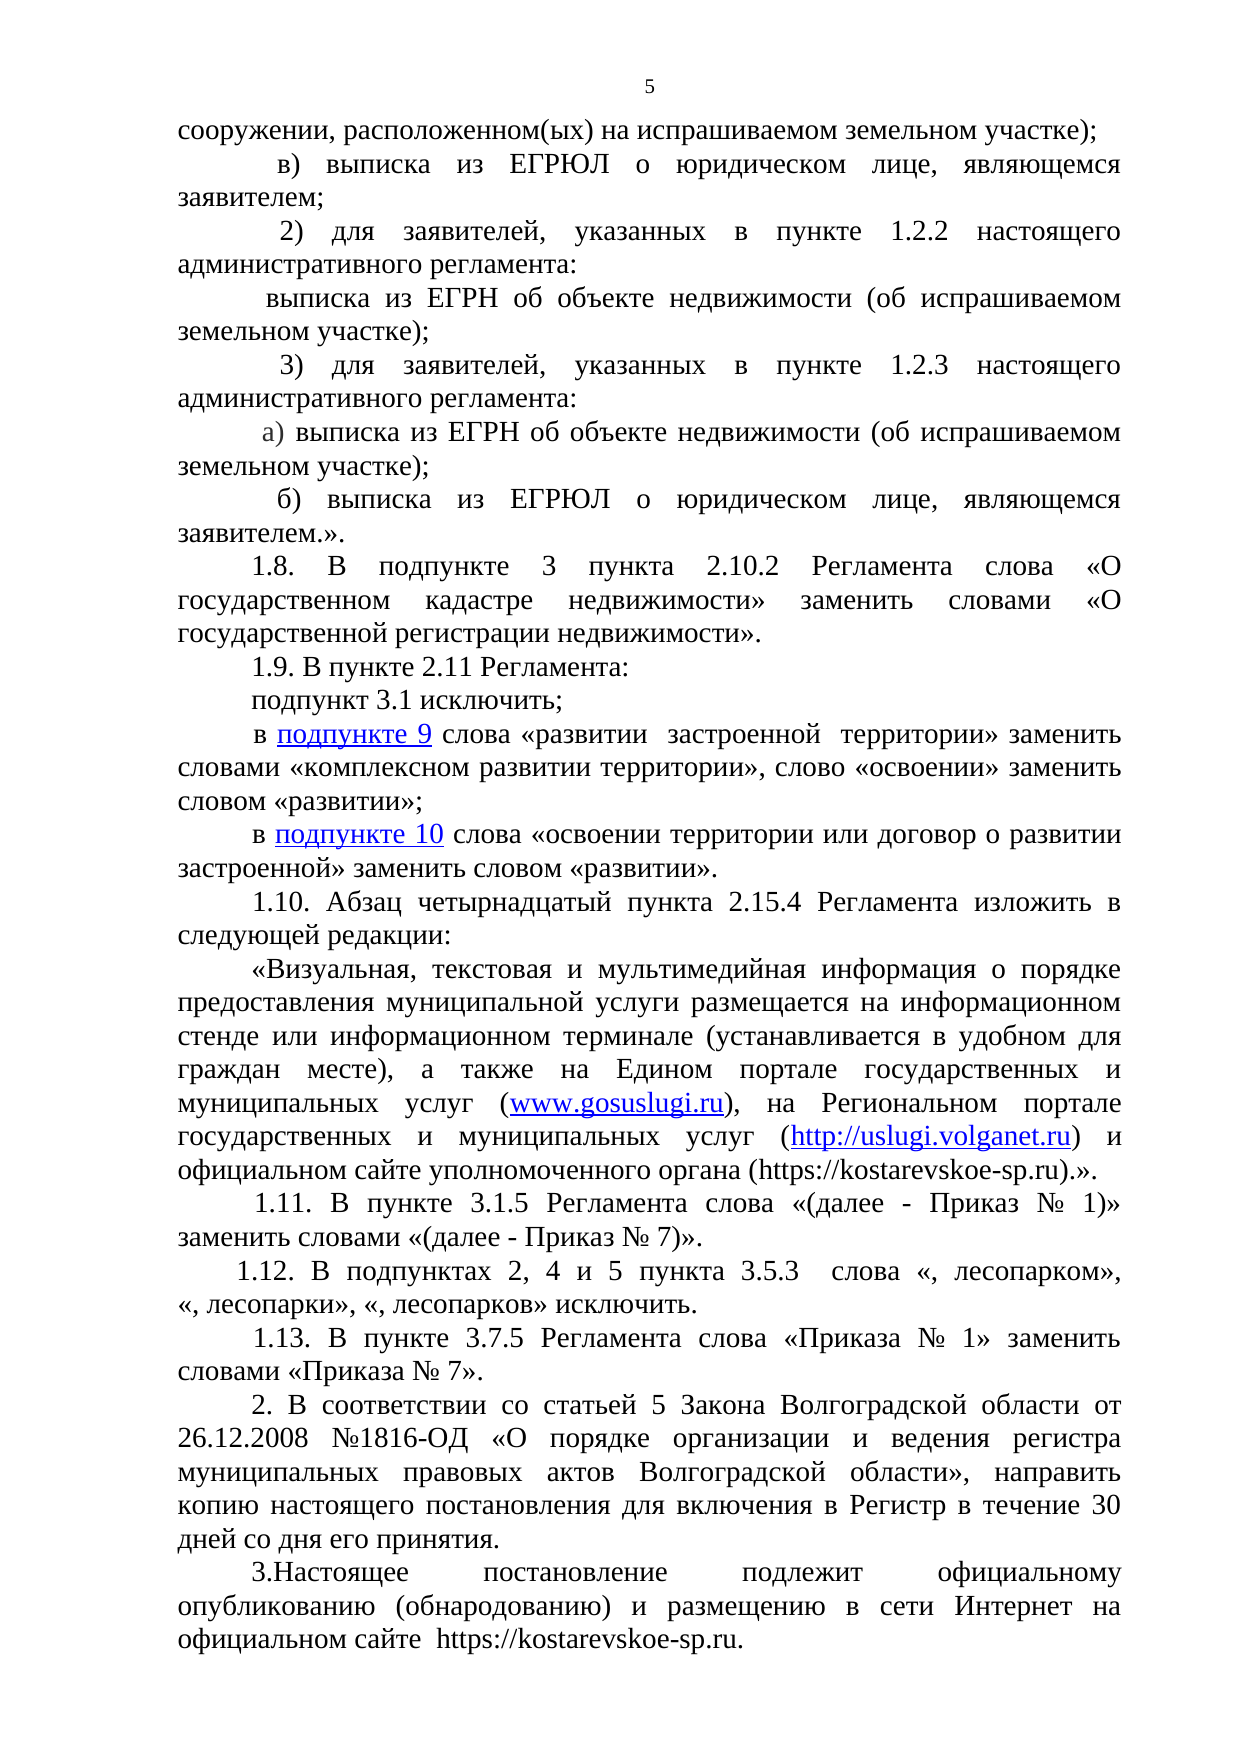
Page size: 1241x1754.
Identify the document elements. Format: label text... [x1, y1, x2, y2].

text 1.12. В подпунктах 2, 4 и 5 пункта 3.5.3 слова «, лесопарком», «, лесопарки», «, лесопарков» исключить. [177, 1253, 1122, 1320]
text в подпункте 10 слова «освоении территории или договор о развитии застроенной» заменить словом «развитии». [177, 817, 1122, 884]
text «Визуальная, текстовая и мультимедийная информация о порядке предоставления муниципальной услуги размещается на информационном стенде или информационном терминале (устанавливается в удобном для граждан месте), а также на Едином портале государственных и муниципальных услуг (www.gosuslugi.ru), на Региональном портале государственных и муниципальных услуг (http://uslugi.volganet.ru) и официальном сайте уполномоченного органа (https://kostarevskoe-sp.ru).». [177, 951, 1122, 1186]
text выписка из ЕГРН об объекте недвижимости (об испрашиваемом земельном участке); [177, 280, 1122, 347]
text в) выписка из ЕГРЮЛ о юридическом лице, являющемся заявителем; [177, 146, 1122, 213]
text б) выписка из ЕГРЮЛ о юридическом лице, являющемся заявителем.». [177, 481, 1122, 548]
text 2. В соответствии со статьей 5 Закона Волгоградской области от 26.12.2008 №1816-ОД «О порядке организации и ведения регистра муниципальных правовых актов Волгоградской области», направить копию настоящего постановления для включения в Регистр в течение 30 дней со дня его принятия. [177, 1387, 1122, 1554]
text 1.9. В пункте 2.11 Регламента: [177, 649, 1122, 682]
text в подпункте 9 слова «развитии застроенной территории» заменить словами «комплексном развитии территории», слово «освоении» заменить словом «развитии»; [177, 716, 1122, 817]
text а) выписка из ЕГРН об объекте недвижимости (об испрашиваемом земельном участке); [177, 414, 1122, 481]
text 1.8. В подпункте 3 пункта 2.10.2 Регламента слова «О государственном кадастре недвижимости» заменить словами «О государственной регистрации недвижимости». [177, 548, 1122, 649]
text 1.10. Абзац четырнадцатый пункта 2.15.4 Регламента изложить в следующей редакции: [177, 884, 1122, 951]
text 1.11. В пункте 3.1.5 Регламента слова «(далее - Приказ № 1)» заменить словами «(далее - Приказ № 7)». [177, 1186, 1122, 1253]
text 3.Настоящее постановление подлежит официальному опубликованию (обнародованию) и размещению в сети Интернет на официальном сайте https://kostarevskoe-sp.ru. [177, 1554, 1122, 1655]
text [177, 112, 1122, 146]
text 1.13. В пункте 3.7.5 Регламента слова «Приказа № 1» заменить словами «Приказа № 7». [177, 1320, 1122, 1387]
text 2) для заявителей, указанных в пункте 1.2.2 настоящего административного регламента: [177, 213, 1122, 280]
text 3) для заявителей, указанных в пункте 1.2.3 настоящего административного регламента: [177, 347, 1122, 414]
text подпункт 3.1 исключить; [177, 682, 1122, 716]
